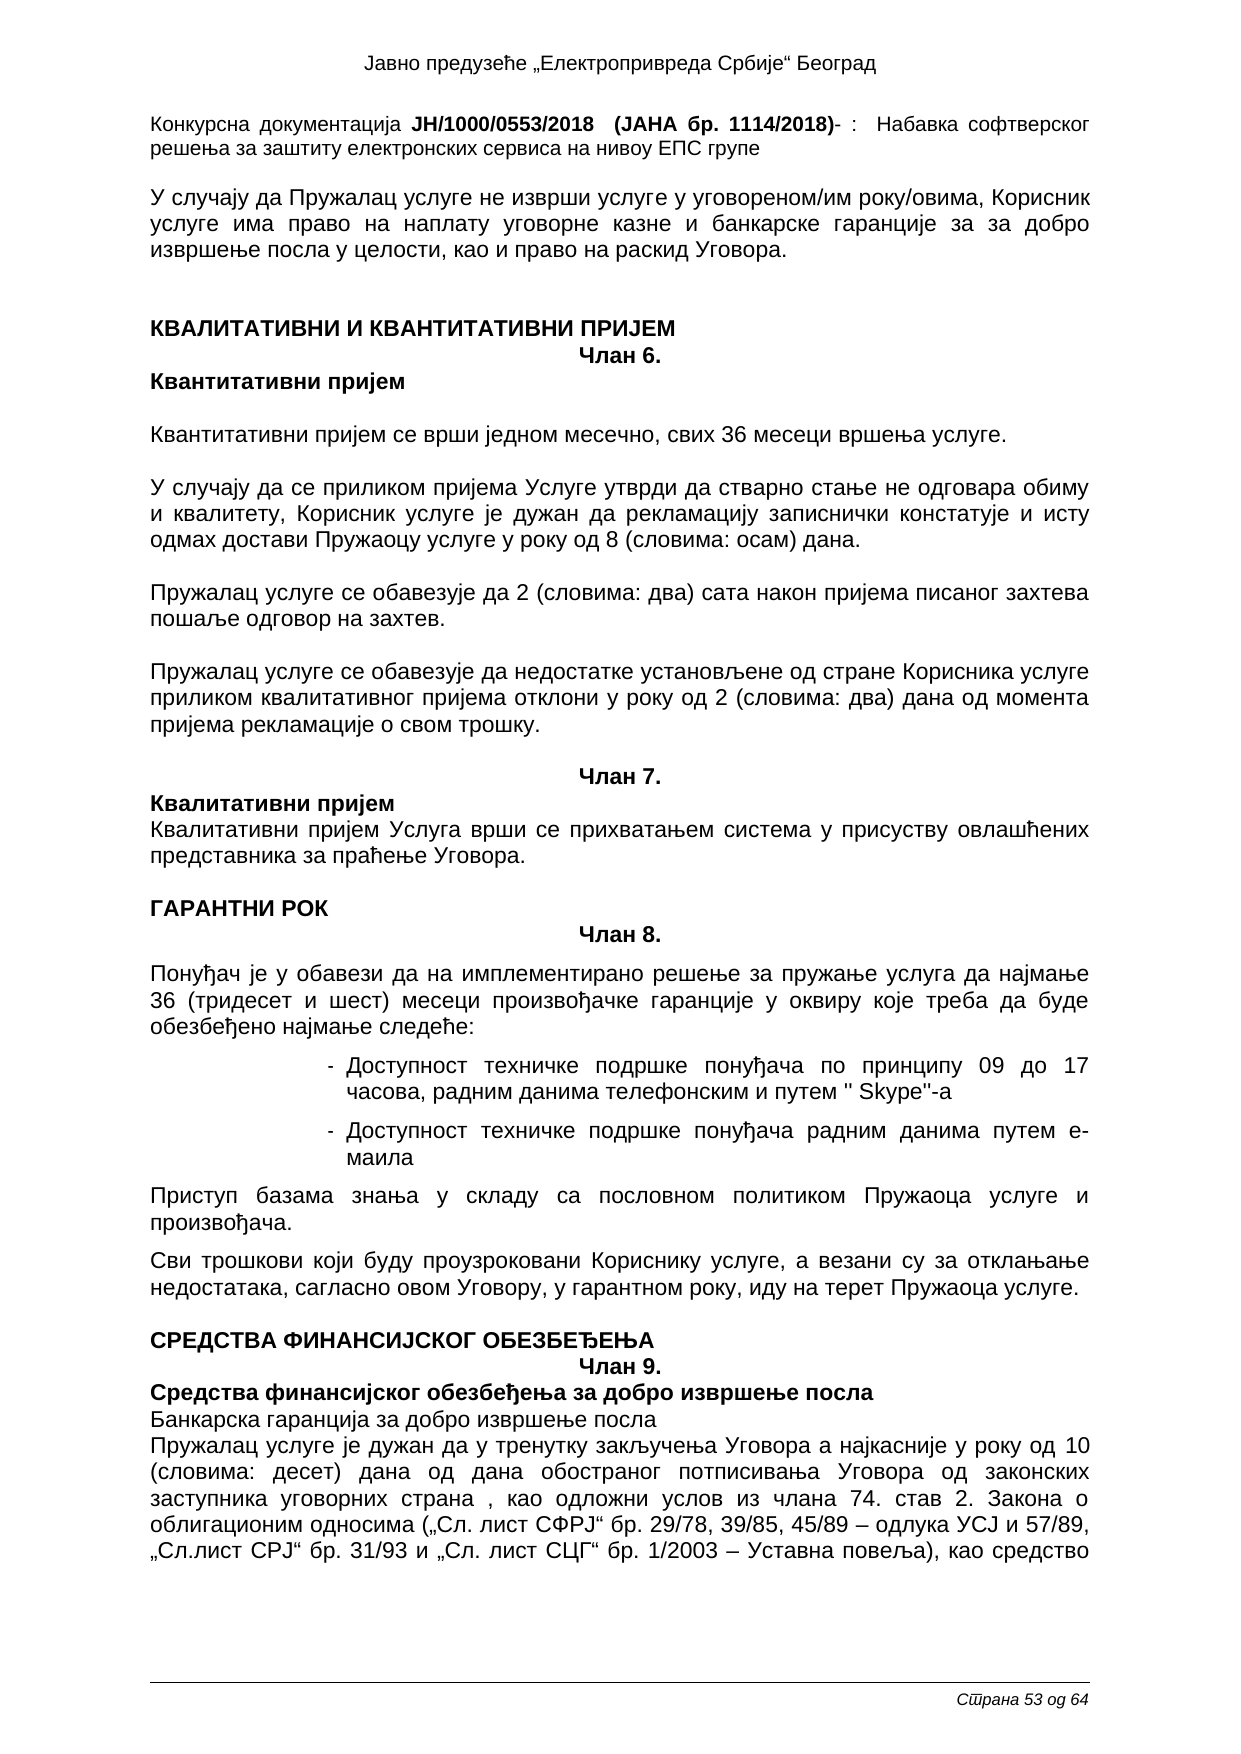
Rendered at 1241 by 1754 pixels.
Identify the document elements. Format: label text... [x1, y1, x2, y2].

text Пружалац услуге се обавезује да 2 (словима: два) сата након пријема писаног захтева пошаље одговор на захтев. [150, 579, 1090, 632]
text Понуђач је у обавези да на имплементирано решење за пружање услуга да најмање 36 (тридесет и шест) месеци произвођачке гаранције у оквиру које треба да буде обезбеђено најмање следеће: [150, 960, 1090, 1039]
text Квалитативни пријем [150, 790, 1090, 816]
text Пружалац услуге се обавезује да недостатке установљене од стране Корисника услуге приликом квалитативног пријема отклони у року од 2 (словима: два) дана од момента пријема рекламације о свом трошку. [150, 658, 1090, 737]
text Сви трошкови који буду проузроковани Кориснику услуге, а везани су за отклањање недостатака, сагласно овом Уговору, у гарантном року, иду на терет Пружаоца услуге. [150, 1247, 1090, 1300]
list Доступност техничке подршке понуђача радним данима путем е-маила [327, 1117, 1090, 1170]
text Члан 7. [150, 763, 1090, 790]
text Квантитативни пријем се врши једном месечно, свих 36 месеци вршења услуге. [150, 421, 1090, 447]
text У случају да се приликом пријема Услуге утврди да стварно стање не одговара обиму и квалитету, Корисник услуге је дужан да рекламацију записнички констатује и исту одмах достави Пружаоцу услуге у року од 8 (словима: осам) дана. [150, 473, 1090, 552]
text Приступ базама знања у складу са пословном политиком Пружаоца услуге и произвођача. [150, 1182, 1090, 1235]
list Доступност техничке подршке понуђача по принципу 09 до 17 часова, радним данима телефонским и путем '' Skype''-а [327, 1052, 1090, 1104]
text Члан 8. [150, 921, 1090, 948]
text ГАРАНТНИ РОК [150, 895, 1090, 921]
text Квантитативни пријем [150, 368, 1090, 394]
text Средства финансијског обезбеђења за добро извршење посла [150, 1379, 1090, 1406]
text У случају да Пружалац услуге не изврши услуге у уговореном/им року/овима, Корисник услуге има право на наплату уговорне казне и банкарске гаранције за за добро извршење посла у целости, као и право на раскид Уговора. [150, 183, 1090, 263]
text КВАЛИТАТИВНИ И КВАНТИТАТИВНИ ПРИЈЕМ [150, 315, 1090, 342]
text Банкарска гаранција за добро извршење посла [150, 1406, 1090, 1432]
text Члан 9. [150, 1353, 1090, 1379]
text СРЕДСТВА ФИНАНСИЈСКОГ ОБЕЗБЕЂЕЊА [150, 1327, 1090, 1353]
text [150, 1432, 1090, 1564]
text Члан 6. [150, 342, 1090, 368]
text Квалитативни пријем Услуга врши се прихватањем система у присуству овлашћених представника за праћење Уговора. [150, 816, 1090, 869]
